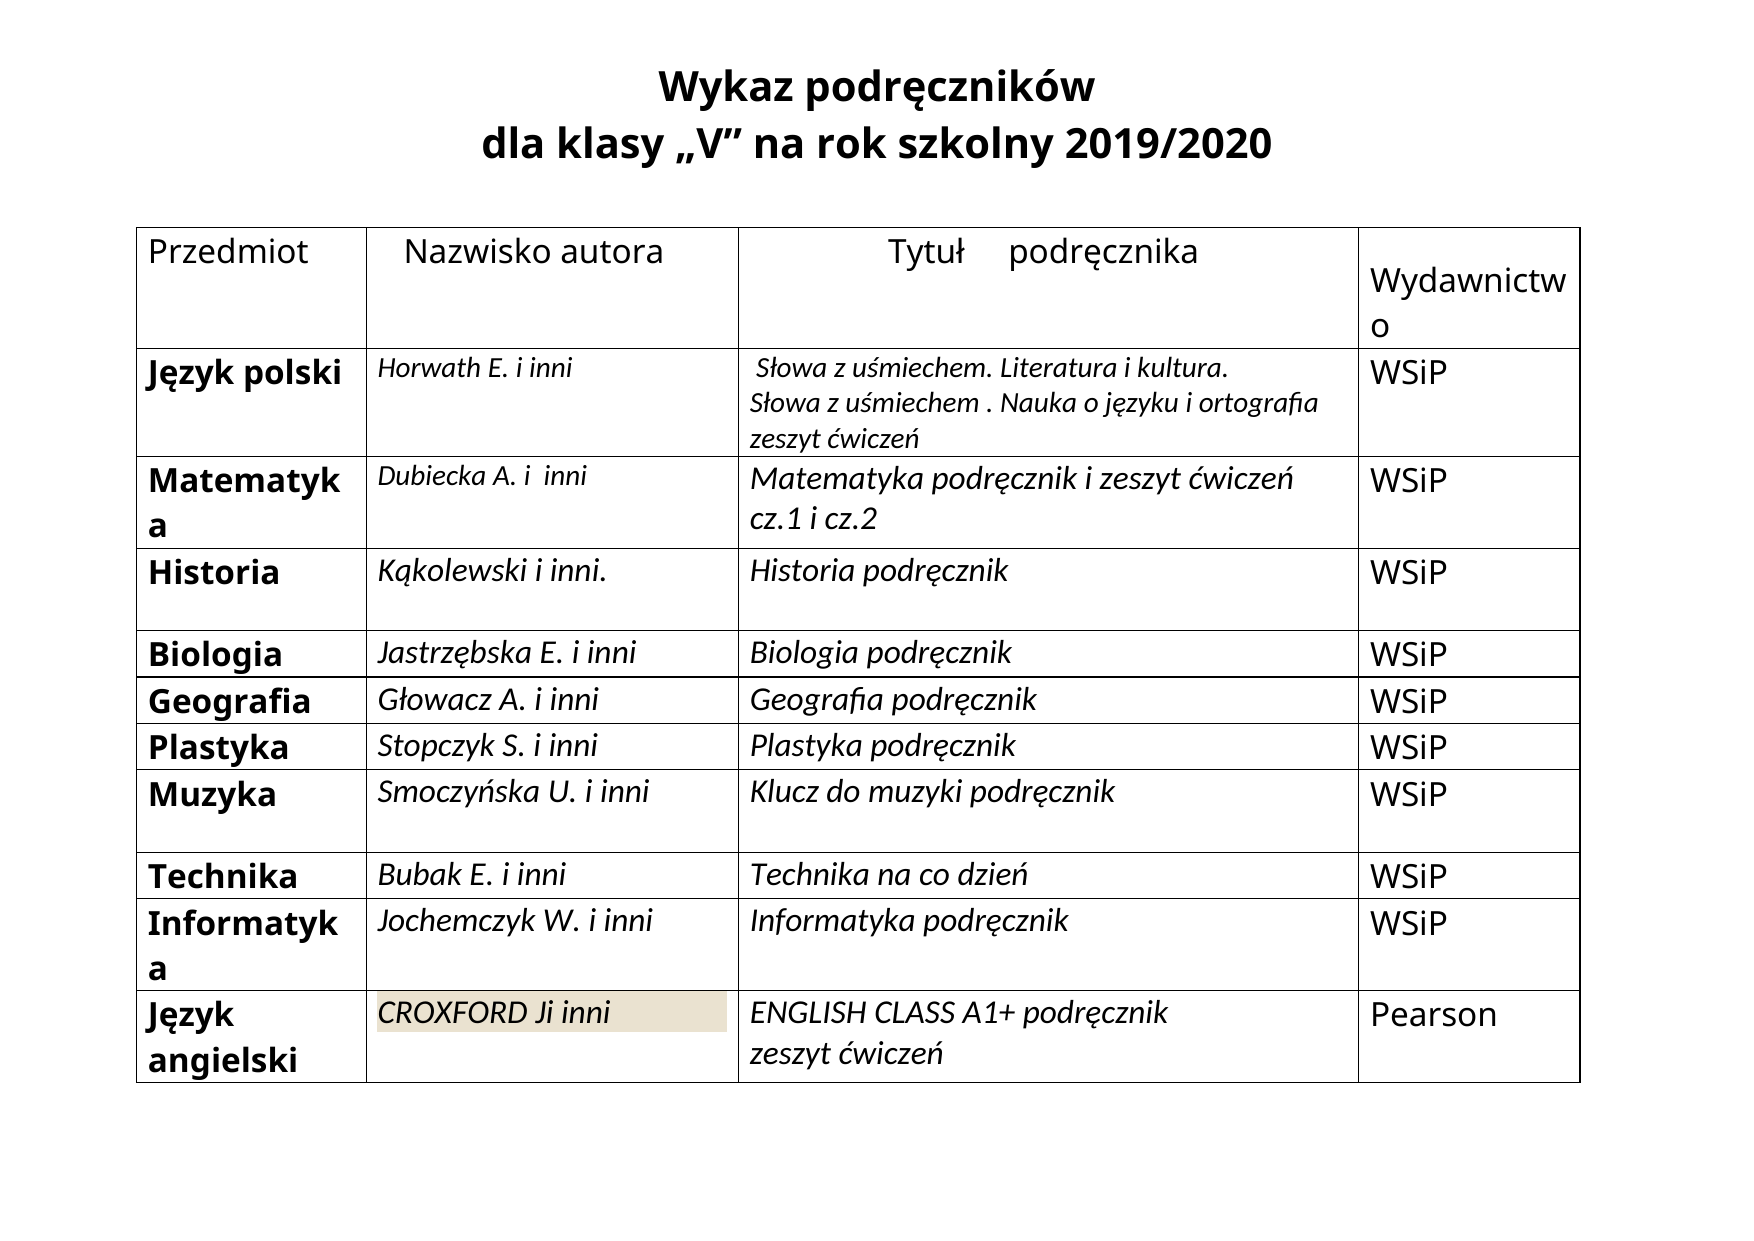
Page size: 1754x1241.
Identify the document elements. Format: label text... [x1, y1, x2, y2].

table_cell WSiP [1359, 724, 1579, 769]
table_cell Horwath E. i inni [367, 349, 738, 456]
table_cell Stopczyk S. i inni [367, 724, 738, 769]
table_cell WSiP [1359, 899, 1579, 990]
table_header Wydawnictwo [1359, 228, 1579, 348]
table_cell Biologia podręcznik [739, 631, 1358, 676]
table_header Przedmiot [137, 228, 366, 348]
table_header Nazwisko autora [367, 228, 738, 348]
table_header Tytuł podręcznika [739, 228, 1358, 348]
table_cell Matematyka podręcznik i zeszyt ćwiczeń cz.1 i cz.2 [739, 457, 1358, 547]
table_cell Pearson [1359, 991, 1579, 1082]
table_cell WSiP [1359, 549, 1579, 630]
table_cell Technika [137, 853, 366, 898]
table_cell Jastrzębska E. i inni [367, 631, 738, 676]
table_cell Technika na co dzień [739, 853, 1358, 898]
table_cell Historia [137, 549, 366, 630]
table_cell Klucz do muzyki podręcznik [739, 770, 1358, 852]
table_cell Historia podręcznik [739, 549, 1358, 630]
table_cell Bubak E. i inni [367, 853, 738, 898]
table_cell Smoczyńska U. i inni [367, 770, 738, 852]
table_cell Geografia [137, 678, 366, 723]
table_cell Dubiecka A. i inni [367, 457, 738, 547]
table_cell Słowa z uśmiechem. Literatura i kultura. Słowa z uśmiechem . Nauka o języku i ortografia zeszyt ćwiczeń [739, 349, 1358, 456]
table_cell Matematyka [137, 457, 366, 547]
table_cell Biologia [137, 631, 366, 676]
table_cell Jochemczyk W. i inni [367, 899, 738, 990]
table_cell Język polski [137, 349, 366, 456]
table_cell Plastyka podręcznik [739, 724, 1358, 769]
table_cell Kąkolewski i inni. [367, 549, 738, 630]
table_cell WSiP [1359, 853, 1579, 898]
table_cell Geografia podręcznik [739, 678, 1358, 723]
table_cell WSiP [1359, 770, 1579, 852]
table_cell Informatyka [137, 899, 366, 990]
table_cell WSiP [1359, 349, 1579, 456]
table_cell CROXFORD Ji inni [367, 991, 738, 1082]
table_cell Język angielski [137, 991, 366, 1082]
table_cell WSiP [1359, 678, 1579, 723]
table_cell WSiP [1359, 457, 1579, 547]
table_cell Głowacz A. i inni [367, 678, 738, 723]
table_cell WSiP [1359, 631, 1579, 676]
table_cell Informatyka podręcznik [739, 899, 1358, 990]
table_cell Muzyka [137, 770, 366, 852]
table_cell ENGLISH CLASS A1+ podręcznik zeszyt ćwiczeń [739, 991, 1358, 1082]
text dla klasy „V” na rok szkolny 2019/2020 [148, 113, 1606, 170]
table_cell Plastyka [137, 724, 366, 769]
text Wykaz podręczników [148, 57, 1606, 113]
